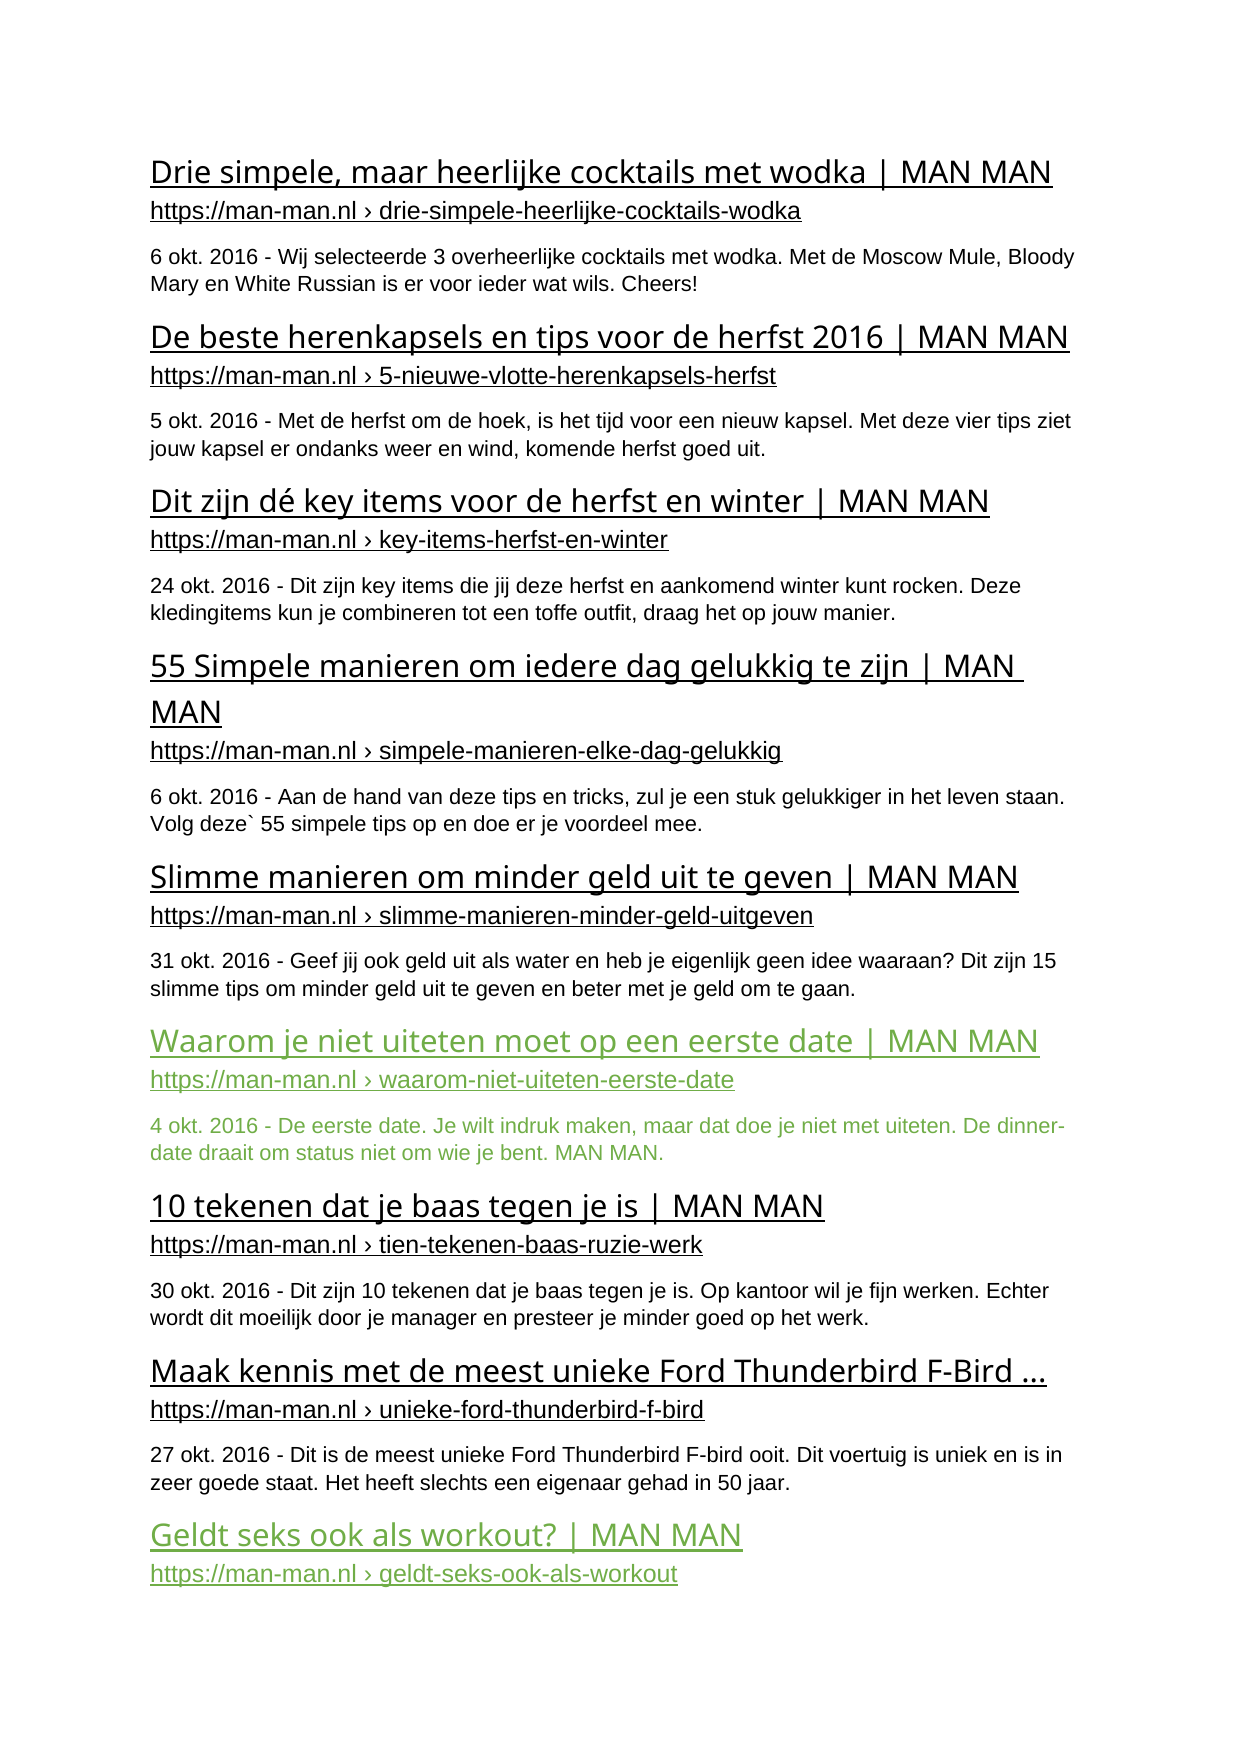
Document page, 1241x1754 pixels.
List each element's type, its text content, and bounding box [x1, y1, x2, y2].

text https://man-man.nl › tien-tekenen-baas-ruzie-werk [150, 1230, 1090, 1259]
subtitle 10 tekenen dat je baas tegen je is | MAN MAN [150, 1184, 1090, 1227]
subtitle Dit zijn dé key items voor de herfst en winter | MAN MAN [150, 479, 1090, 522]
text 31 okt. 2016 - Geef jij ook geld uit als water en heb je eigenlijk geen idee waaraan? Dit zijn 15 slimme tips om minder geld uit te geven en beter met je geld om te gaan. [150, 948, 1090, 1001]
subtitle De beste herenkapsels en tips voor de herfst 2016 | MAN MAN [150, 315, 1090, 357]
text https://man-man.nl › waarom-niet-uiteten-eerste-date [150, 1065, 1090, 1094]
subtitle Geldt seks ook als workout? | MAN MAN [150, 1513, 1090, 1556]
text https://man-man.nl › unieke-ford-thunderbird-f-bird [150, 1395, 1090, 1423]
text https://man-man.nl › slimme-manieren-minder-geld-uitgeven [150, 901, 1090, 929]
subtitle 55 Simpele manieren om iedere dag gelukkig te zijn | MAN MAN [150, 644, 1090, 733]
text 6 okt. 2016 - Aan de hand van deze tips en tricks, zul je een stuk gelukkiger in het leven staan. Volg deze` 55 simpele tips op en doe er je voordeel mee. [150, 784, 1090, 836]
text https://man-man.nl › simpele-manieren-elke-dag-gelukkig [150, 736, 1090, 765]
text 30 okt. 2016 - Dit zijn 10 tekenen dat je baas tegen je is. Op kantoor wil je fijn werken. Echter wordt dit moeilijk door je manager en presteer je minder goed op het werk. [150, 1278, 1090, 1330]
text https://man-man.nl › 5-nieuwe-vlotte-herenkapsels-herfst [150, 361, 1090, 389]
text https://man-man.nl › key-items-herfst-en-winter [150, 525, 1090, 554]
subtitle Maak kennis met de meest unieke Ford Thunderbird F-Bird ... [150, 1349, 1090, 1391]
subtitle Waarom je niet uiteten moet op een eerste date | MAN MAN [150, 1019, 1090, 1062]
subtitle Drie simpele, maar heerlijke cocktails met wodka | MAN MAN [150, 150, 1090, 193]
text 6 okt. 2016 - Wij selecteerde 3 overheerlijke cocktails met wodka. Met de Moscow Mule, Bloody Mary en White Russian is er voor ieder wat wils. Cheers! [150, 244, 1090, 296]
text 4 okt. 2016 - De eerste date. Je wilt indruk maken, maar dat doe je niet met uiteten. De dinner-date draait om status niet om wie je bent. MAN MAN. [150, 1113, 1090, 1165]
text https://man-man.nl › drie-simpele-heerlijke-cocktails-wodka [150, 196, 1090, 225]
subtitle Slimme manieren om minder geld uit te geven | MAN MAN [150, 855, 1090, 897]
text 5 okt. 2016 - Met de herfst om de hoek, is het tijd voor een nieuw kapsel. Met deze vier tips ziet jouw kapsel er ondanks weer en wind, komende herfst goed uit. [150, 408, 1090, 461]
text https://man-man.nl › geldt-seks-ook-als-workout [150, 1559, 1090, 1588]
text 24 okt. 2016 - Dit zijn key items die jij deze herfst en aankomend winter kunt rocken. Deze kledingitems kun je combineren tot een toffe outfit, draag het op jouw manier. [150, 573, 1090, 625]
text 27 okt. 2016 - Dit is de meest unieke Ford Thunderbird F-bird ooit. Dit voertuig is uniek en is in zeer goede staat. Het heeft slechts een eigenaar gehad in 50 jaar. [150, 1442, 1090, 1495]
